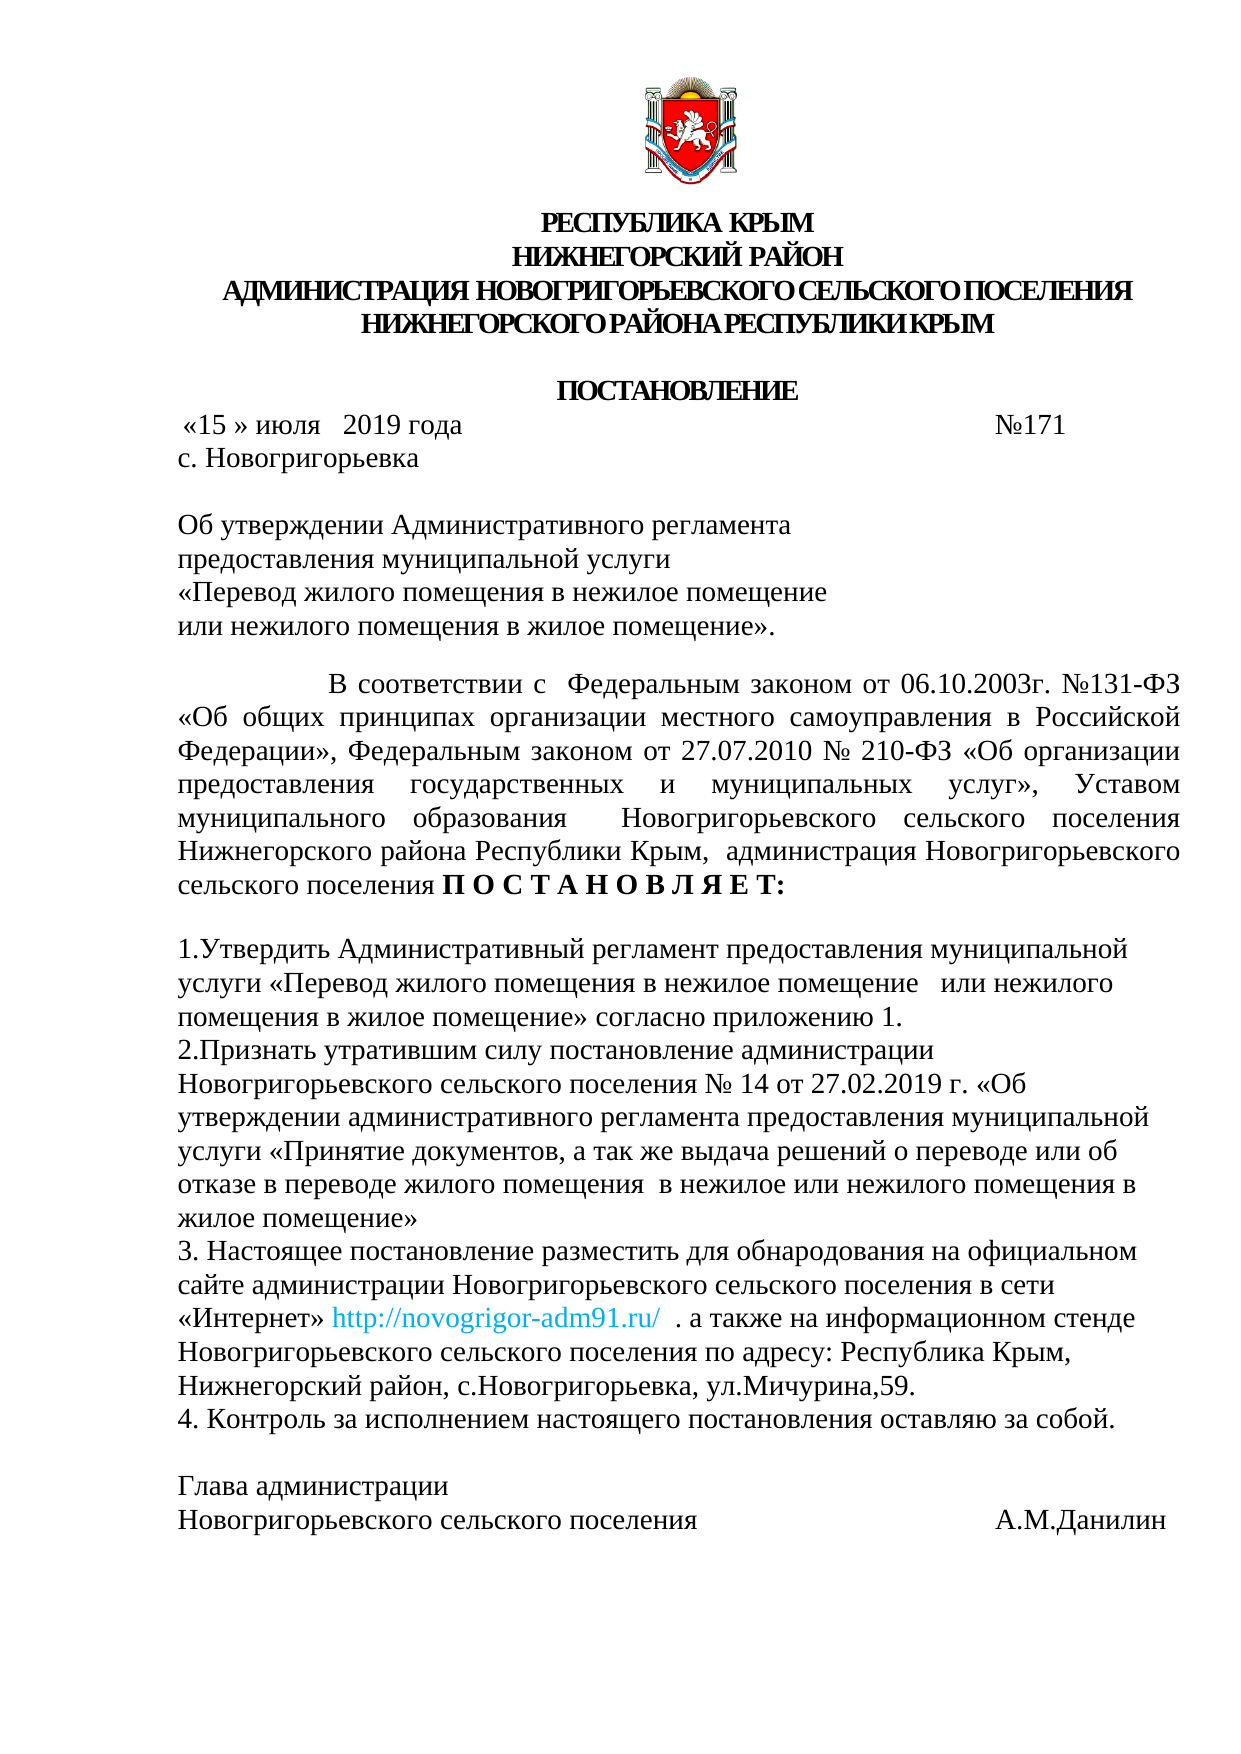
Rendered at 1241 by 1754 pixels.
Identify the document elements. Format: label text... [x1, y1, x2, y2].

text 1.Утвердить Административный регламент предоставления муниципальной услуги «Перевод жилого помещения в нежилое помещение или нежилого помещения в жилое помещение» согласно приложению 1. [177, 932, 1181, 1032]
text АДМИНИСТРАЦИЯ НОВОГРИГОРЬЕВСКОГО СЕЛЬСКОГО ПОСЕЛЕНИЯ [177, 273, 1181, 306]
text НИЖНЕГОРСКОГО РАЙОНА РЕСПУБЛИКИ КРЫМ [177, 306, 1181, 340]
text 4. Контроль за исполнением настоящего постановления оставляю за собой. [177, 1401, 1181, 1435]
picture [643, 75, 738, 185]
text ПОСТАНОВЛЕНИЕ [177, 373, 1181, 407]
text Об утверждении Административного регламента [177, 507, 1181, 541]
text или нежилого помещения в жилое помещение». [177, 608, 1181, 642]
text 3. Настоящее постановление разместить для обнародования на официальном сайте администрации Новогригорьевского сельского поселения в сети «Интернет» http://novogrigor-adm91.ru/ . а также на информационном стенде Новогригорьевского сельского поселения по адресу: Республика Крым, Нижнегорский район, с.Новогригорьевка, ул.Мичурина,59. [177, 1233, 1181, 1401]
text РЕСПУБЛИКА КРЫМ [177, 206, 1181, 239]
text «15 » июля 2019 года №171 [177, 407, 1181, 440]
text «Перевод жилого помещения в нежилое помещение [177, 574, 1181, 608]
text Глава администрации [177, 1468, 1181, 1502]
text НИЖНЕГОРСКИЙ РАЙОН [177, 239, 1181, 273]
text 2.Признать утратившим силу постановление администрации Новогригорьевского сельского поселения № 14 от 27.02.2019 г. «Об утверждении административного регламента предоставления муниципальной услуги «Принятие документов, а так же выдача решений о переводе или об отказе в переводе жилого помещения в нежилое или нежилого помещения в жилое помещение» [177, 1032, 1181, 1233]
text Новогригорьевского сельского поселения А.М.Данилин [177, 1502, 1181, 1535]
text с. Новогригорьевка [177, 440, 1181, 474]
text В соответствии с Федеральным законом от 06.10.2003г. №131-ФЗ «Об общих принципах организации местного самоуправления в Российской Федерации», Федеральным законом от 27.07.2010 № 210-ФЗ «Об организации предоставления государственных и муниципальных услуг», Уставом муниципального образования Новогригорьевского сельского поселения Нижнегорского района Республики Крым, администрация Новогригорьевского сельского поселения П О С Т А Н О В Л Я Е Т: [177, 666, 1181, 901]
text предоставления муниципальной услуги [177, 541, 1181, 574]
